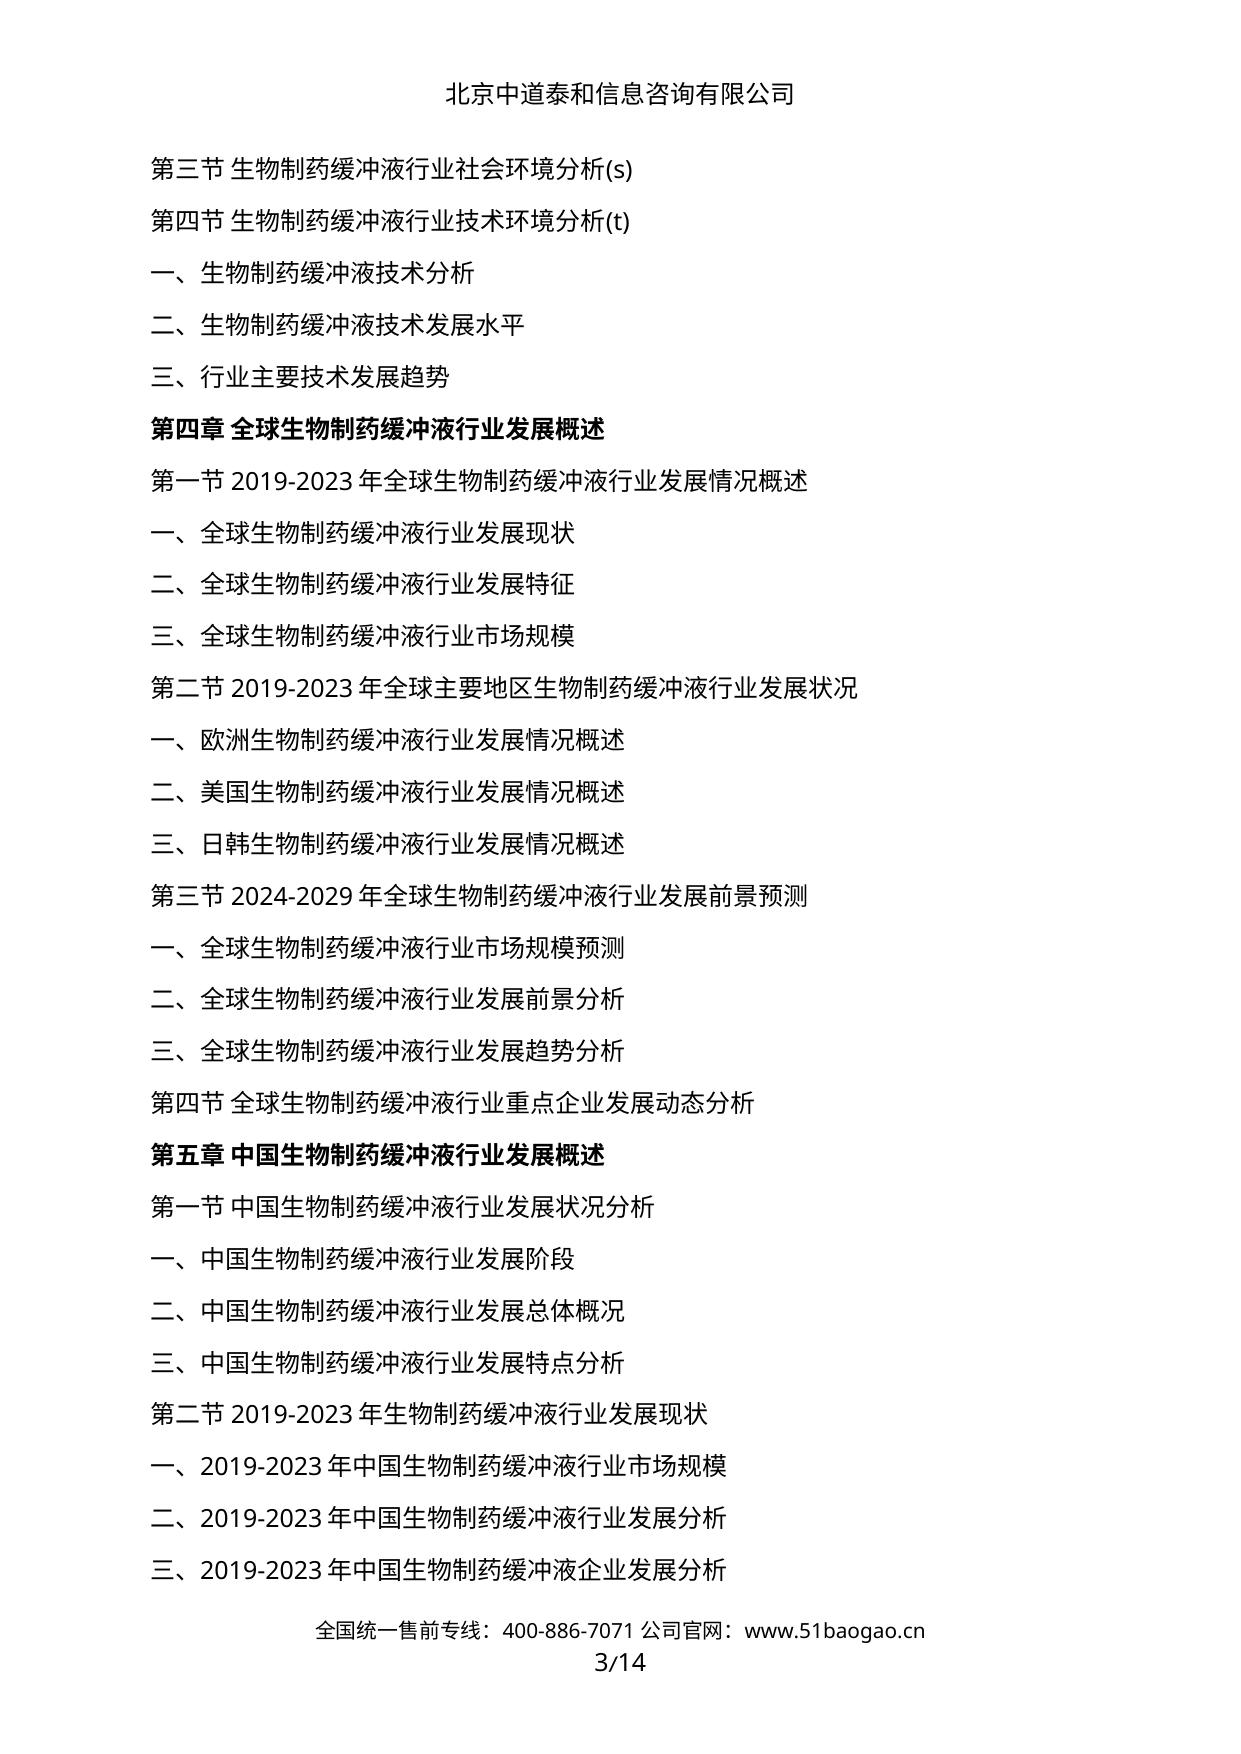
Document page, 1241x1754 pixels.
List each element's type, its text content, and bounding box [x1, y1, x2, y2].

text 三、行业主要技术发展趋势 [150, 357, 1090, 394]
text 二、2019-2023年中国生物制药缓冲液行业发展分析 [150, 1499, 1090, 1535]
text 第三节 2024-2029年全球生物制药缓冲液行业发展前景预测 [150, 876, 1090, 912]
text 一、2019-2023年中国生物制药缓冲液行业市场规模 [150, 1447, 1090, 1483]
text 一、全球生物制药缓冲液行业市场规模预测 [150, 928, 1090, 964]
text 二、美国生物制药缓冲液行业发展情况概述 [150, 772, 1090, 809]
text 第四节 全球生物制药缓冲液行业重点企业发展动态分析 [150, 1084, 1090, 1120]
text 第三节 生物制药缓冲液行业社会环境分析(s) [150, 150, 1090, 186]
text 三、中国生物制药缓冲液行业发展特点分析 [150, 1343, 1090, 1379]
text 第一节 2019-2023年全球生物制药缓冲液行业发展情况概述 [150, 461, 1090, 497]
text 二、生物制药缓冲液技术发展水平 [150, 306, 1090, 342]
text 一、全球生物制药缓冲液行业发展现状 [150, 513, 1090, 549]
text 三、全球生物制药缓冲液行业发展趋势分析 [150, 1032, 1090, 1068]
text 三、日韩生物制药缓冲液行业发展情况概述 [150, 824, 1090, 861]
text 二、中国生物制药缓冲液行业发展总体概况 [150, 1291, 1090, 1327]
text 第二节 2019-2023年全球主要地区生物制药缓冲液行业发展状况 [150, 669, 1090, 705]
text 一、欧洲生物制药缓冲液行业发展情况概述 [150, 721, 1090, 757]
text 第四节 生物制药缓冲液行业技术环境分析(t) [150, 202, 1090, 238]
text 三、全球生物制药缓冲液行业市场规模 [150, 617, 1090, 653]
text 第一节 中国生物制药缓冲液行业发展状况分析 [150, 1187, 1090, 1224]
text 一、中国生物制药缓冲液行业发展阶段 [150, 1239, 1090, 1276]
text 第二节 2019-2023年生物制药缓冲液行业发展现状 [150, 1395, 1090, 1431]
text 一、生物制药缓冲液技术分析 [150, 254, 1090, 290]
text 第五章 中国生物制药缓冲液行业发展概述 [150, 1136, 1090, 1172]
text 二、全球生物制药缓冲液行业发展特征 [150, 565, 1090, 601]
text 三、2019-2023年中国生物制药缓冲液企业发展分析 [150, 1551, 1090, 1587]
text 二、全球生物制药缓冲液行业发展前景分析 [150, 980, 1090, 1016]
text 第四章 全球生物制药缓冲液行业发展概述 [150, 409, 1090, 446]
